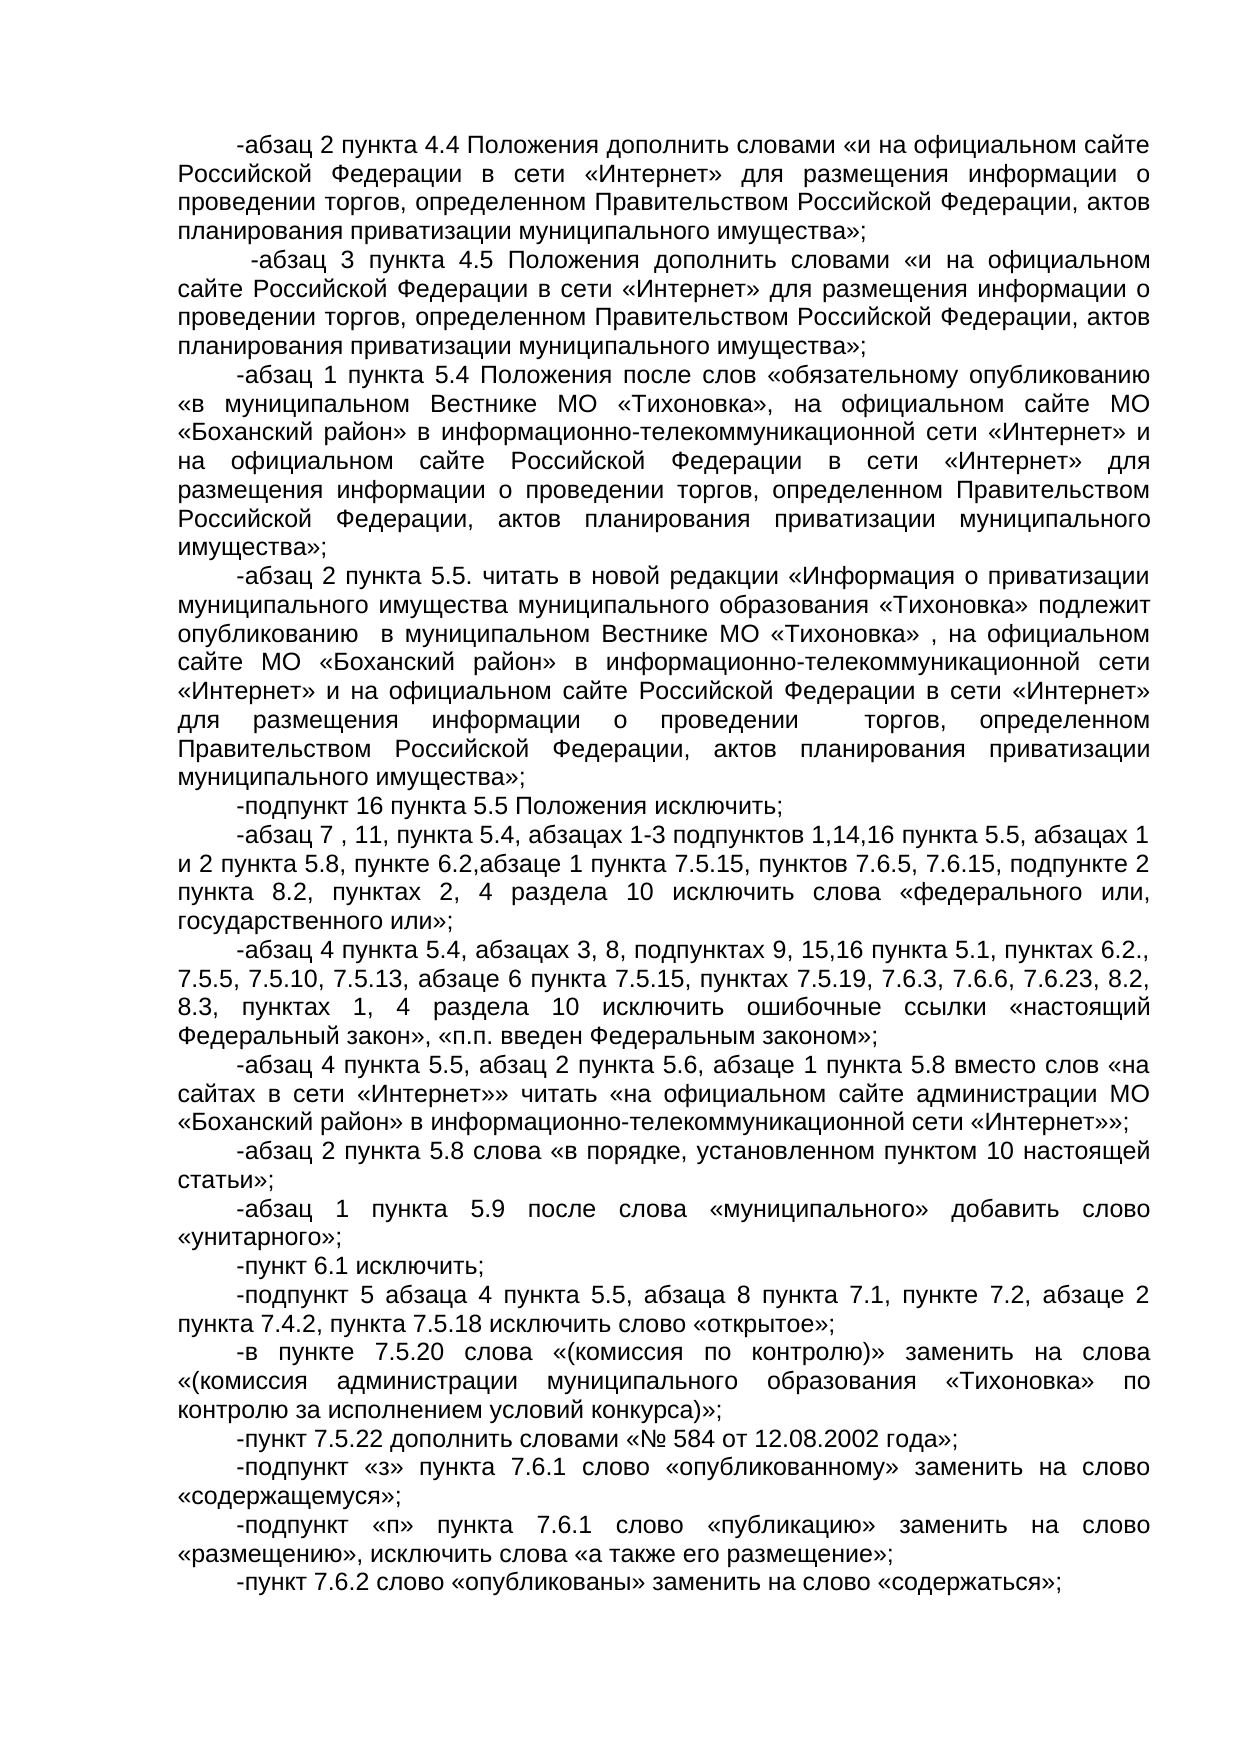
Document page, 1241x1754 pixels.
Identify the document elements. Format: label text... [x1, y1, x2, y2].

text -абзац 7 , 11, пункта 5.4, абзацах 1-3 подпунктов 1,14,16 пункта 5.5, абзацах 1 и 2 пункта 5.8, пункте 6.2,абзаце 1 пункта 7.5.15, пунктов 7.6.5, 7.6.15, подпункте 2 пункта 8.2, пунктах 2, 4 раздела 10 исключить слова «федерального или, государственного или»; [177, 820, 1152, 935]
text -абзац 1 пункта 5.9 после слова «муниципального» добавить слово «унитарного»; [177, 1194, 1152, 1251]
text -в пункте 7.5.20 слова «(комиссия по контролю)» заменить на слова «(комиссия администрации муниципального образования «Тихоновка» по контролю за исполнением условий конкурса)»; [177, 1337, 1152, 1424]
text -пункт 7.6.2 слово «опубликованы» заменить на слово «содержаться»; [177, 1567, 1152, 1596]
text -абзац 3 пункта 4.5 Положения дополнить словами «и на официальном сайте Российской Федерации в сети «Интернет» для размещения информации о проведении торгов, определенном Правительством Российской Федерации, актов планирования приватизации муниципального имущества»; [177, 245, 1152, 360]
text -подпункт 16 пункта 5.5 Положения исключить; [177, 791, 1152, 820]
text -абзац 2 пункта 5.8 слова «в порядке, установленном пунктом 10 настоящей статьи»; [177, 1136, 1152, 1194]
text -абзац 2 пункта 5.5. читать в новой редакции «Информация о приватизации муниципального имущества муниципального образования «Тихоновка» подлежит опубликованию в муниципальном Вестнике МО «Тихоновка» , на официальном сайте МО «Боханский район» в информационно-телекоммуникационной сети «Интернет» и на официальном сайте Российской Федерации в сети «Интернет» для размещения информации о проведении торгов, определенном Правительством Российской Федерации, актов планирования приватизации муниципального имущества»; [177, 561, 1152, 791]
text -пункт 7.5.22 дополнить словами «№ 584 от 12.08.2002 года»; [177, 1424, 1152, 1452]
text -абзац 4 пункта 5.4, абзацах 3, 8, подпунктах 9, 15,16 пункта 5.1, пунктах 6.2., 7.5.5, 7.5.10, 7.5.13, абзаце 6 пункта 7.5.15, пунктах 7.5.19, 7.6.3, 7.6.6, 7.6.23, 8.2, 8.3, пунктах 1, 4 раздела 10 исключить ошибочные ссылки «настоящий Федеральный закон», «п.п. введен Федеральным законом»; [177, 935, 1152, 1050]
text -подпункт «з» пункта 7.6.1 слово «опубликованному» заменить на слово «содержащемуся»; [177, 1452, 1152, 1510]
text -пункт 6.1 исключить; [177, 1251, 1152, 1280]
text -абзац 4 пункта 5.5, абзац 2 пункта 5.6, абзаце 1 пункта 5.8 вместо слов «на сайтах в сети «Интернет»» читать «на официальном сайте администрации МО «Боханский район» в информационно-телекоммуникационной сети «Интернет»»; [177, 1050, 1152, 1136]
text -подпункт «п» пункта 7.6.1 слово «публикацию» заменить на слово «размещению», исключить слова «а также его размещение»; [177, 1510, 1152, 1567]
text -абзац 2 пункта 4.4 Положения дополнить словами «и на официальном сайте Российской Федерации в сети «Интернет» для размещения информации о проведении торгов, определенном Правительством Российской Федерации, актов планирования приватизации муниципального имущества»; [177, 130, 1152, 245]
text -абзац 1 пункта 5.4 Положения после слов «обязательному опубликованию «в муниципальном Вестнике МО «Тихоновка», на официальном сайте МО «Боханский район» в информационно-телекоммуникационной сети «Интернет» и на официальном сайте Российской Федерации в сети «Интернет» для размещения информации о проведении торгов, определенном Правительством Российской Федерации, актов планирования приватизации муниципального имущества»; [177, 360, 1152, 561]
text -подпункт 5 абзаца 4 пункта 5.5, абзаца 8 пункта 7.1, пункте 7.2, абзаце 2 пункта 7.4.2, пункта 7.5.18 исключить слово «открытое»; [177, 1280, 1152, 1337]
